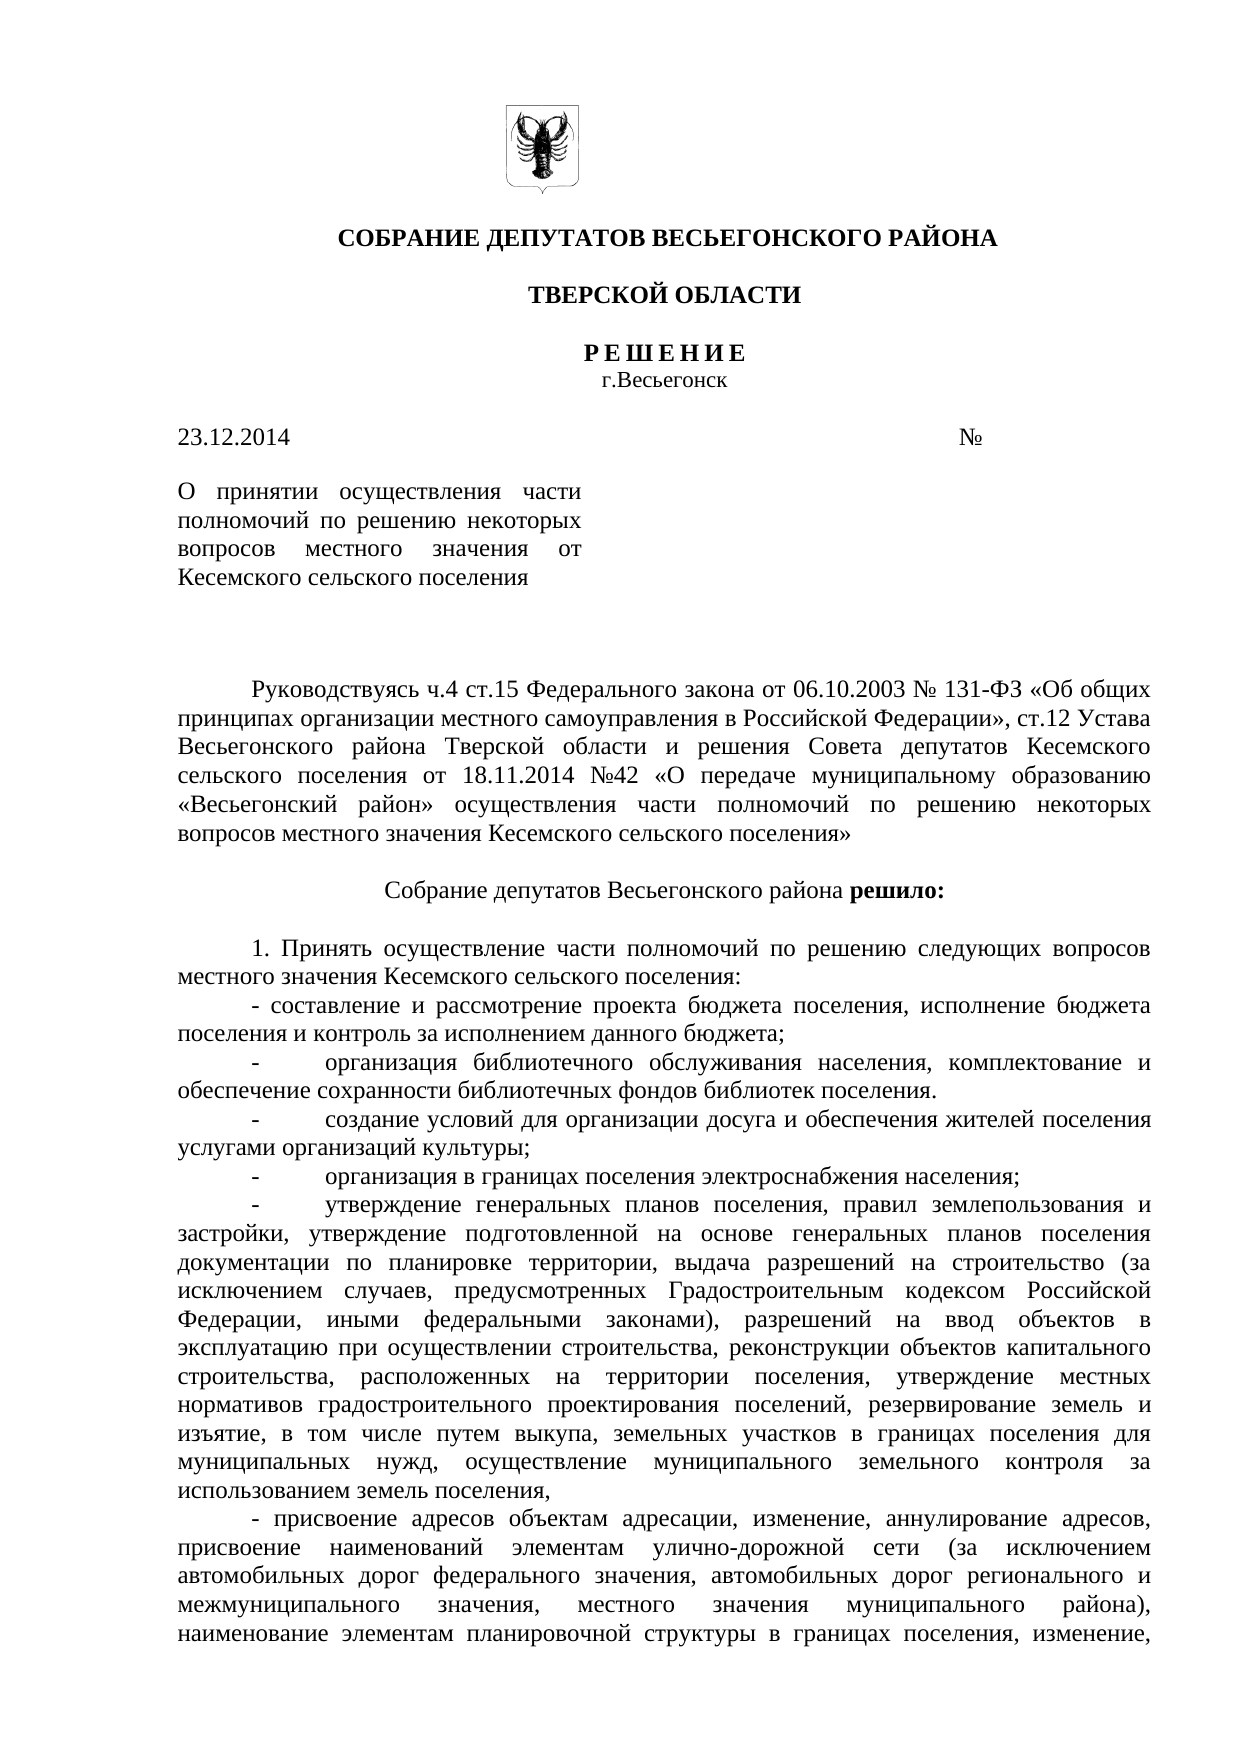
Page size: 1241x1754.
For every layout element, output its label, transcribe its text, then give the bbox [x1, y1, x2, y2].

text ТВЕРСКОЙ ОБЛАСТИ [177, 280, 1152, 309]
text Руководствуясь ч.4 ст.15 Федерального закона от 06.10.2003 № 131-ФЗ «Об общих принципах организации местного самоуправления в Российской Федерации», ст.12 Устава Весьегонского района Тверской области и решения Совета депутатов Кесемского сельского поселения от 18.11.2014 №42 «О передаче муниципальному образованию «Весьегонский район» осуществления части полномочий по решению некоторых вопросов местного значения Кесемского сельского поселения» [177, 674, 1152, 846]
text Собрание депутатов Весьегонского района решило: [177, 875, 1152, 904]
picture [504, 103, 581, 194]
text г.Весьегонск [177, 367, 1152, 393]
text СОБРАНИЕ ДЕПУТАТОВ ВЕСЬЕГОНСКОГО РАЙОНА [177, 223, 1152, 252]
list организация в границах поселения электроснабжения населения; [177, 1161, 1152, 1190]
text 1. Принять осуществление части полномочий по решению следующих вопросов местного значения Кесемского сельского поселения: [177, 933, 1152, 990]
list утверждение генеральных планов поселения, правил землепользования и застройки, утверждение подготовленной на основе генеральных планов поселения документации по планировке территории, выдача разрешений на строительство (за исключением случаев, предусмотренных Градостроительным кодексом Российской Федерации, иными федеральными законами), разрешений на ввод объектов в эксплуатацию при осуществлении строительства, реконструкции объектов капитального строительства, расположенных на территории поселения, утверждение местных нормативов градостроительного проектирования поселений, резервирование земель и изъятие, в том числе путем выкупа, земельных участков в границах поселения для муниципальных нужд, осуществление муниципального земельного контроля за использованием земель поселения, [177, 1190, 1152, 1504]
list создание условий для организации досуга и обеспечения жителей поселения услугами организаций культуры; [177, 1104, 1152, 1161]
text - составление и рассмотрение проекта бюджета поселения, исполнение бюджета поселения и контроль за исполнением данного бюджета; [177, 990, 1152, 1047]
list организация библиотечного обслуживания населения, комплектование и обеспечение сохранности библиотечных фондов библиотек поселения. [177, 1047, 1152, 1104]
text РЕШЕНИЕ [177, 338, 1152, 367]
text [177, 1504, 1152, 1647]
table_header О принятии осуществления части полномочий по решению некоторых вопросов местного значения от Кесемского сельского поселения [177, 450, 588, 645]
text 23.12.2014 № [177, 422, 1152, 450]
